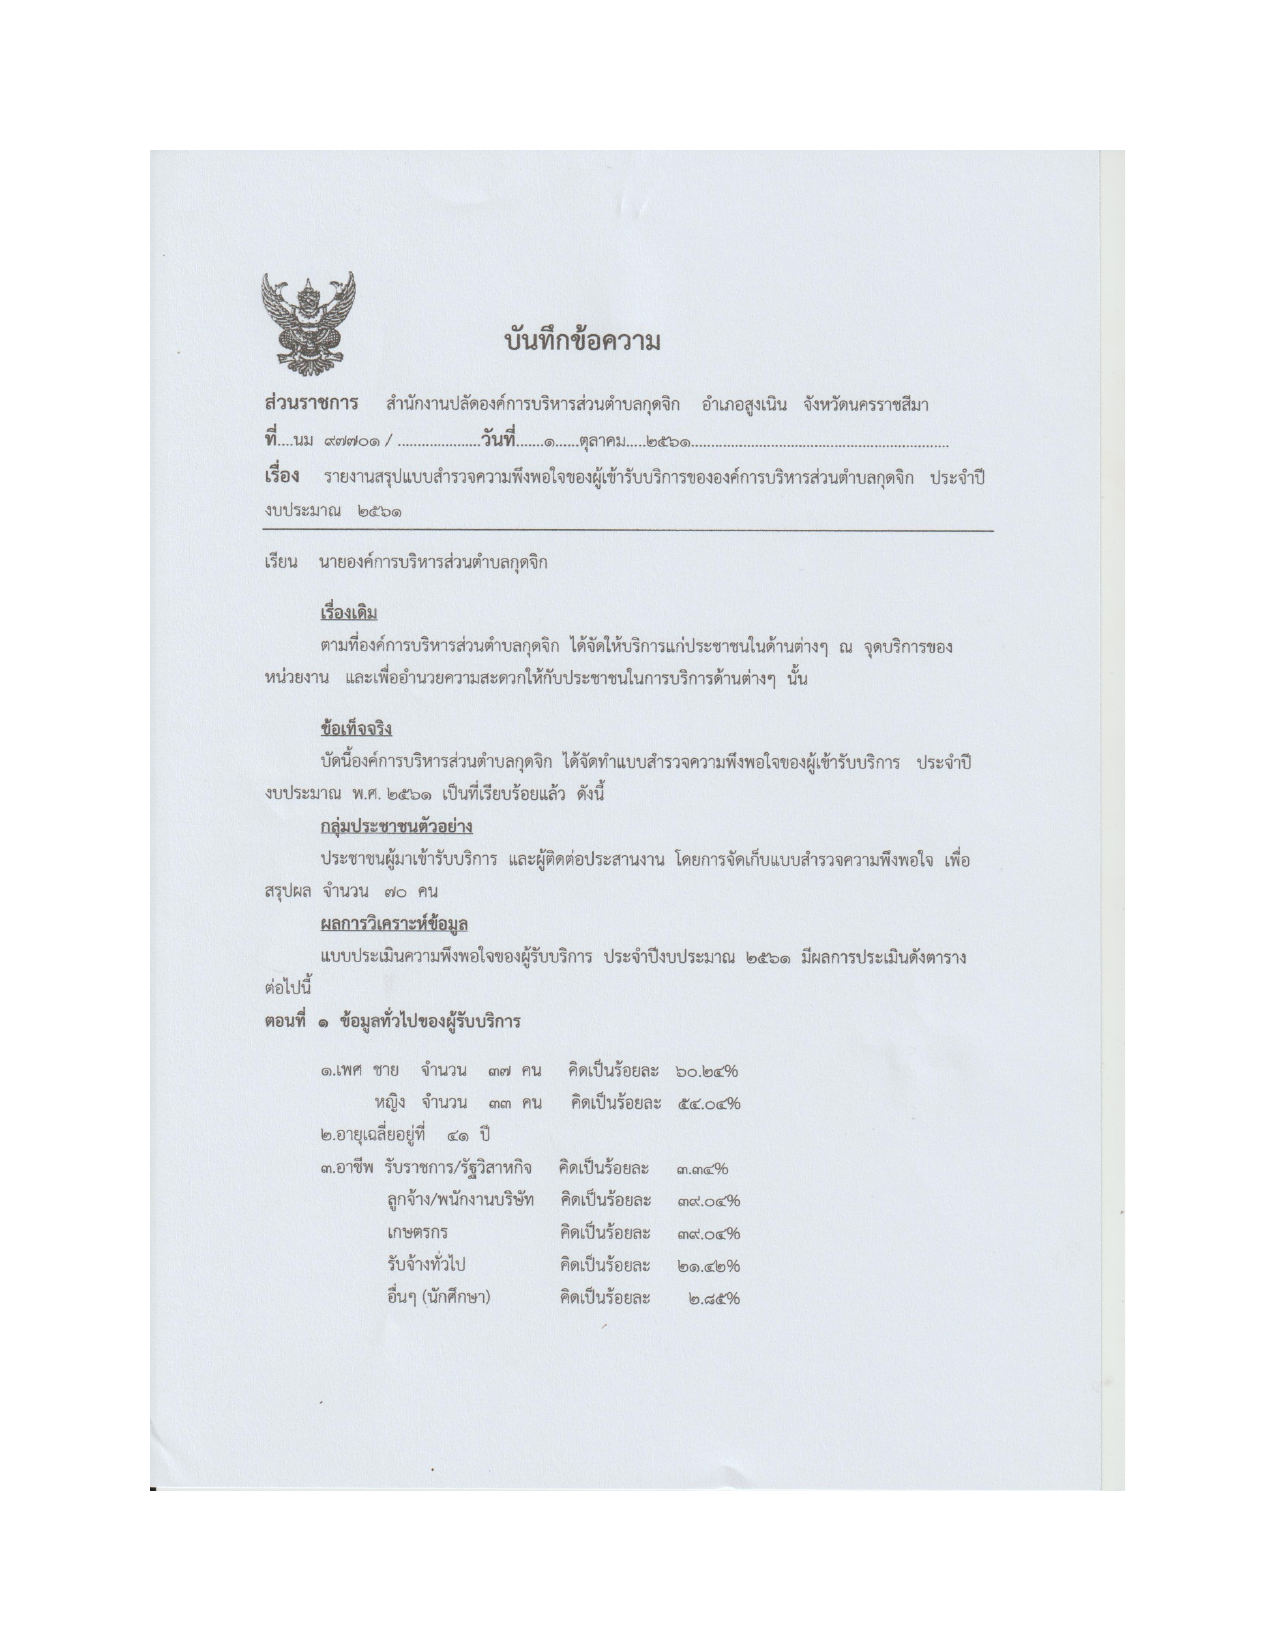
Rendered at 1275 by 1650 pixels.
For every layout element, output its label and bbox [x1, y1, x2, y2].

picture [150, 150, 1125, 1491]
